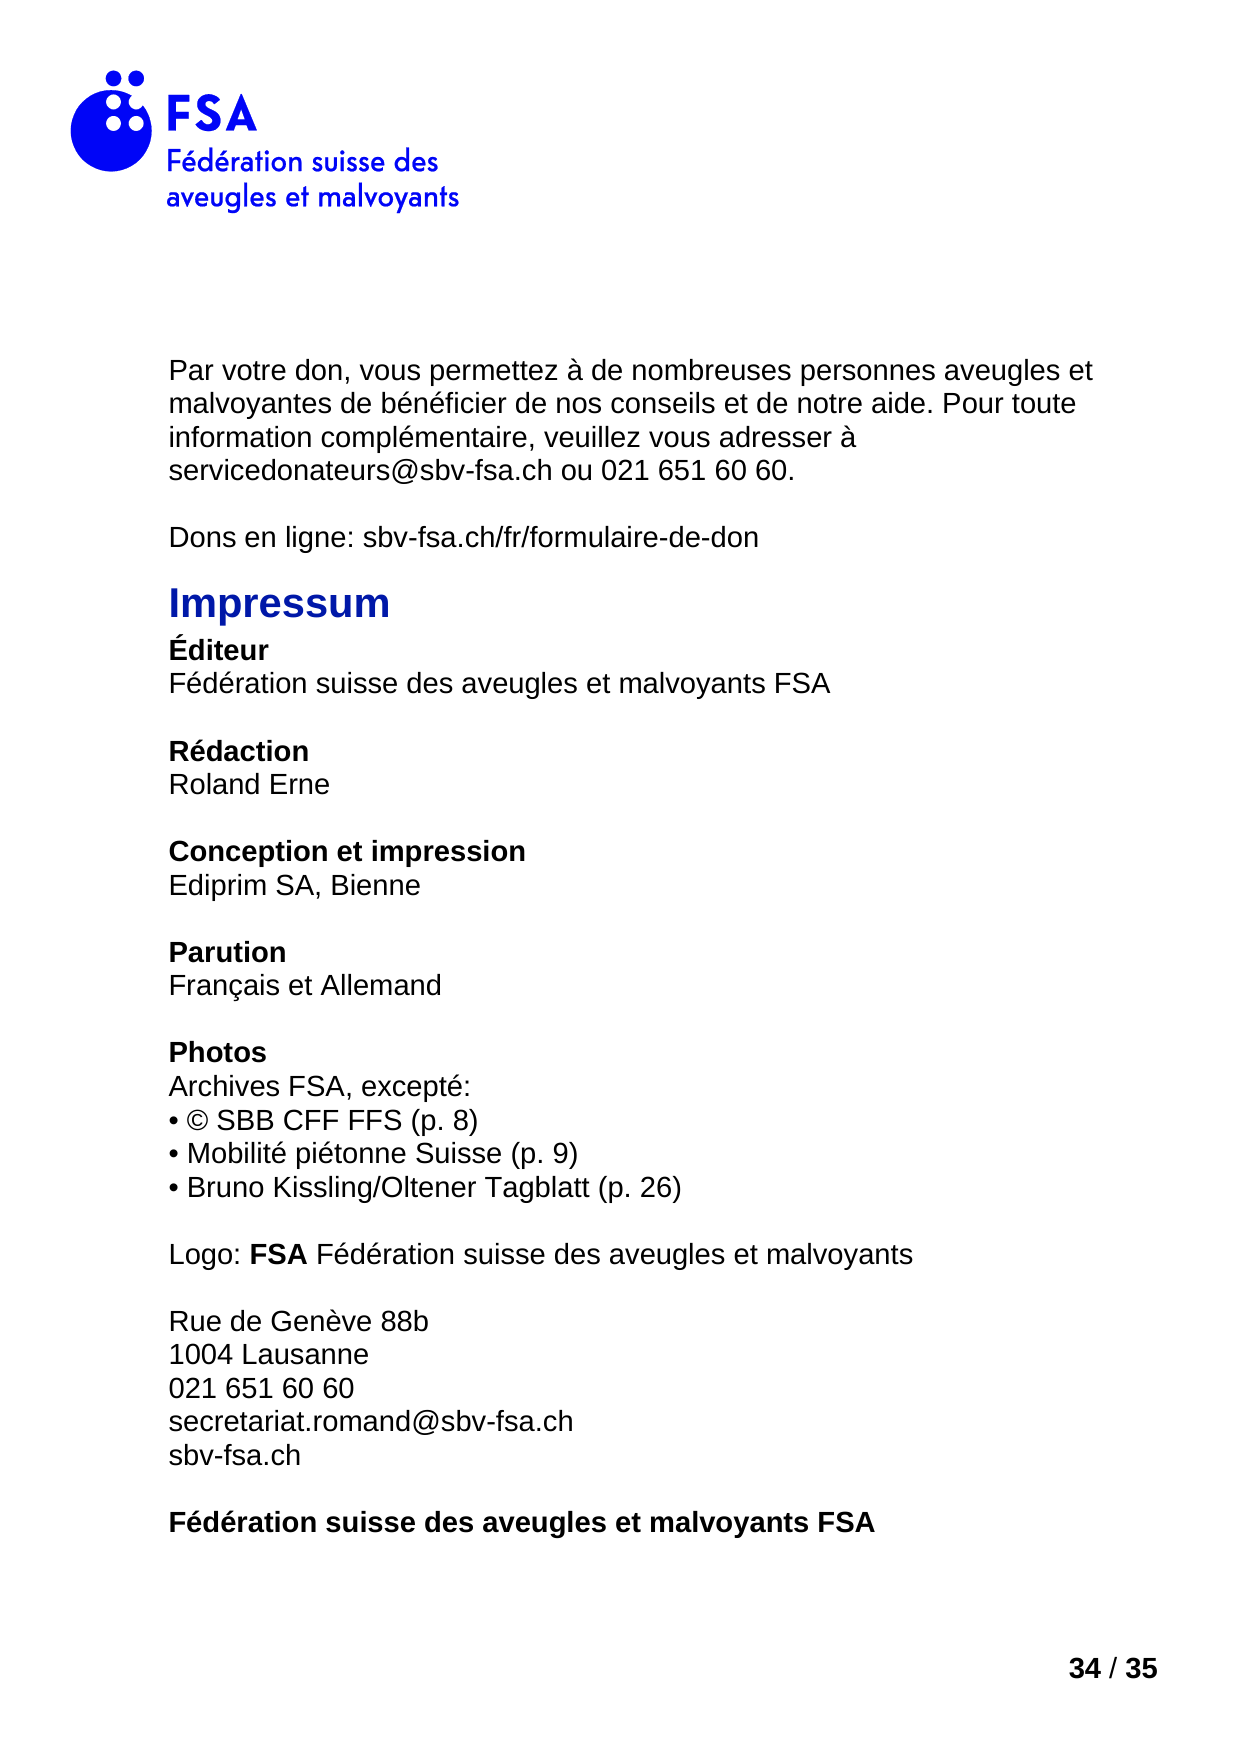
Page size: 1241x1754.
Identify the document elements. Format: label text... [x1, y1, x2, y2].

text Fédération suisse des aveugles et malvoyants FSA [168, 1505, 1157, 1538]
text Ediprim SA, Bienne [168, 868, 1157, 901]
text • Mobilité piétonne Suisse (p. 9) [168, 1136, 1157, 1169]
text Français et Allemand [168, 968, 1157, 1002]
text Rue de Genève 88b [168, 1304, 1157, 1337]
text Photos [168, 1035, 1157, 1069]
subtitle Impressum [168, 579, 1157, 627]
text Dons en ligne: sbv-fsa.ch/fr/formulaire-de-don [168, 520, 1157, 554]
text Logo: FSA Fédération suisse des aveugles et malvoyants [168, 1237, 1157, 1270]
text • © SBB CFF FFS (p. 8) [168, 1102, 1157, 1136]
text Archives FSA, excepté: [168, 1069, 1157, 1102]
text Parution [168, 935, 1157, 968]
text Roland Erne [168, 767, 1157, 801]
text Conception et impression [168, 834, 1157, 868]
text Par votre don, vous permettez à de nombreuses personnes aveugles et malvoyantes de bénéficier de nos conseils et de notre aide. Pour toute information complémentaire, veuillez vous adresser à servicedonateurs@sbv-fsa.ch ou 021 651 60 60. [168, 352, 1157, 487]
text sbv-fsa.ch [168, 1438, 1157, 1471]
text • Bruno Kissling/Oltener Tagblatt (p. 26) [168, 1169, 1157, 1203]
text 021 651 60 60 [168, 1371, 1157, 1404]
text secretariat.romand@sbv-fsa.ch [168, 1404, 1157, 1438]
text Fédération suisse des aveugles et malvoyants FSA [168, 666, 1157, 700]
text 1004 Lausanne [168, 1337, 1157, 1371]
text Rédaction [168, 733, 1157, 767]
text Éditeur [168, 633, 1157, 666]
